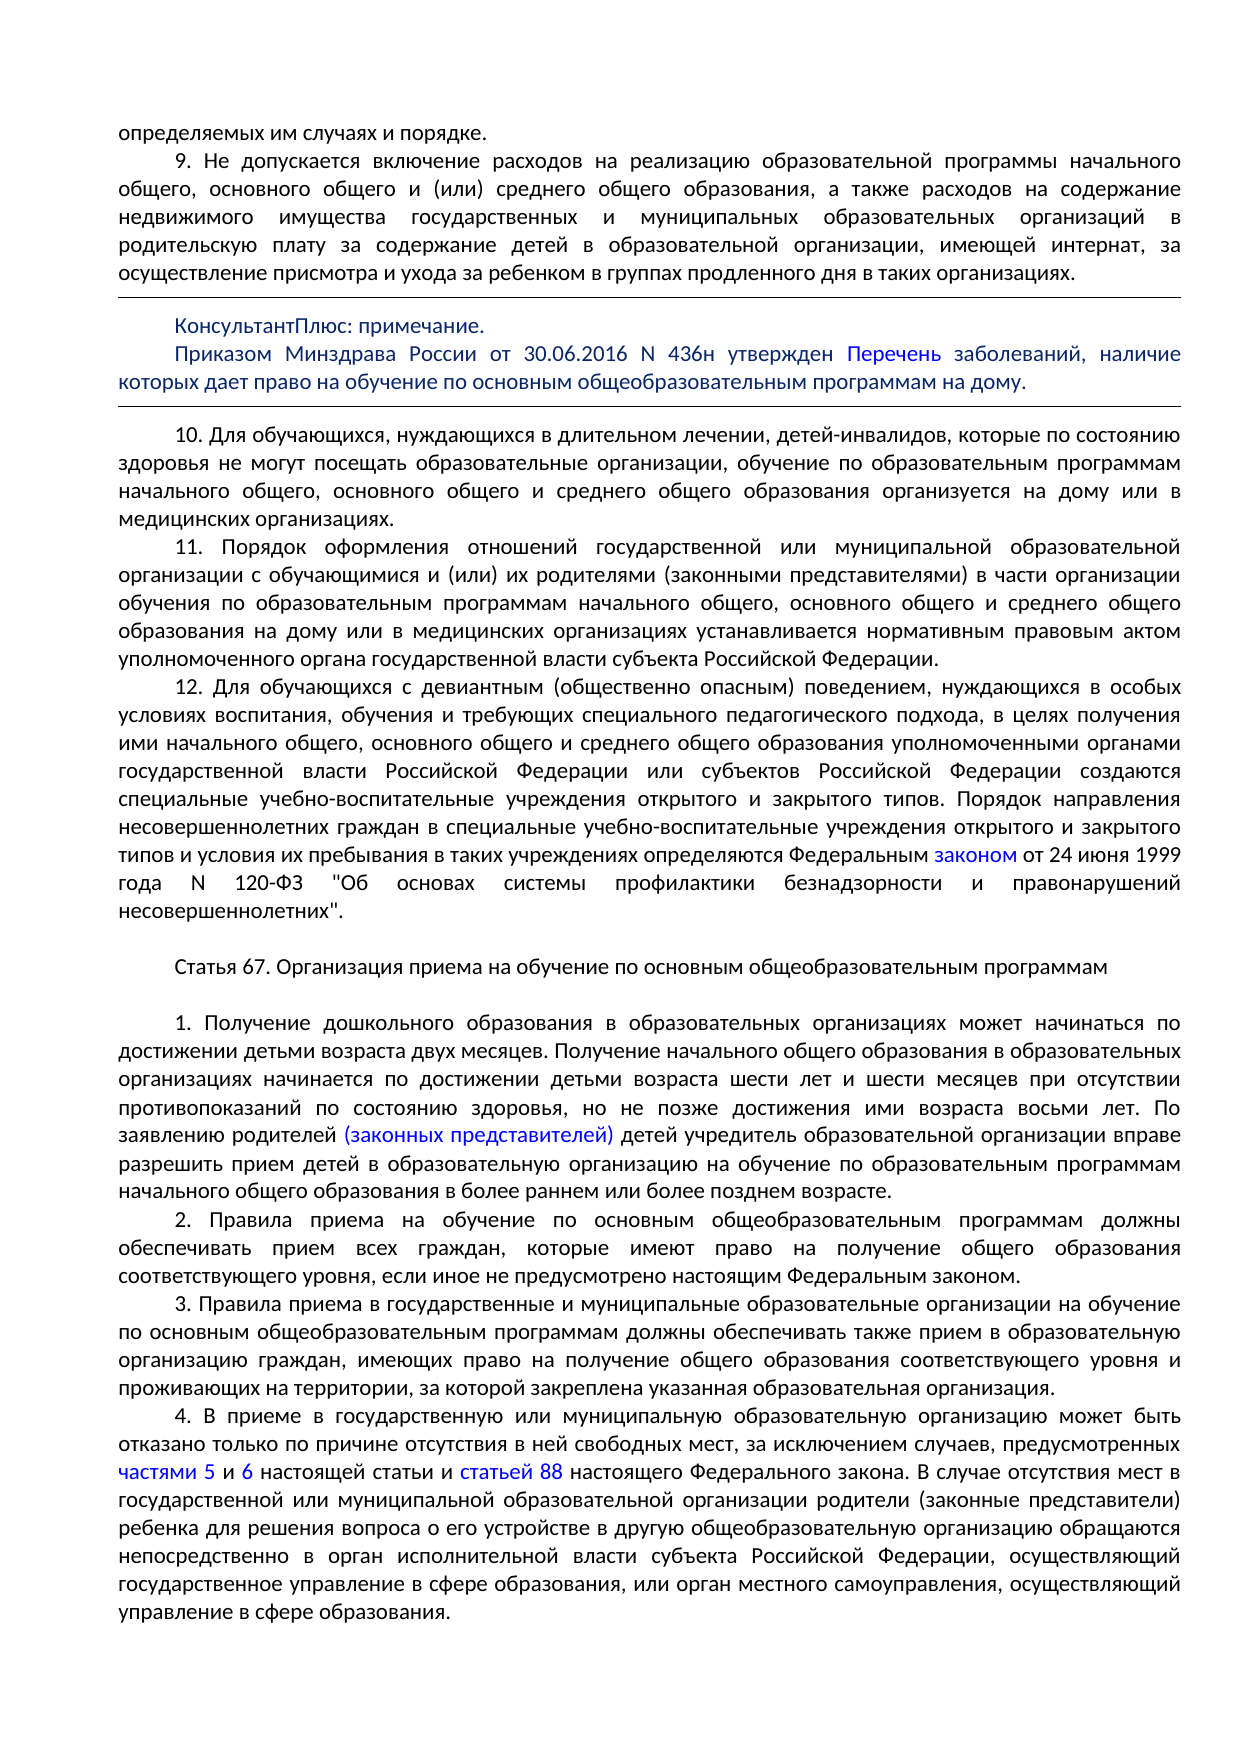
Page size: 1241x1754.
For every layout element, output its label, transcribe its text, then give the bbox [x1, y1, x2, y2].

text 12. Для обучающихся с девиантным (общественно опасным) поведением, нуждающихся в особых условиях воспитания, обучения и требующих специального педагогического подхода, в целях получения ими начального общего, основного общего и среднего общего образования уполномоченными органами государственной власти Российской Федерации или субъектов Российской Федерации создаются специальные учебно-воспитательные учреждения открытого и закрытого типов. Порядок направления несовершеннолетних граждан в специальные учебно-воспитательные учреждения открытого и закрытого типов и условия их пребывания в таких учреждениях определяются Федеральным законом от 24 июня 1999 года N 120-ФЗ "Об основах системы профилактики безнадзорности и правонарушений несовершеннолетних". [118, 672, 1181, 924]
text 3. Правила приема в государственные и муниципальные образовательные организации на обучение по основным общеобразовательным программам должны обеспечивать также прием в образовательную организацию граждан, имеющих право на получение общего образования соответствующего уровня и проживающих на территории, за которой закреплена указанная образовательная организация. [118, 1289, 1181, 1401]
text КонсультантПлюс: примечание. [118, 311, 1181, 339]
text 11. Порядок оформления отношений государственной или муниципальной образовательной организации с обучающимися и (или) их родителями (законными представителями) в части организации обучения по образовательным программам начального общего, основного общего и среднего общего образования на дому или в медицинских организациях устанавливается нормативным правовым актом уполномоченного органа государственной власти субъекта Российской Федерации. [118, 532, 1181, 672]
text Приказом Минздрава России от 30.06.2016 N 436н утвержден Перечень заболеваний, наличие которых дает право на обучение по основным общеобразовательным программам на дому. [118, 339, 1181, 395]
text 4. В приеме в государственную или муниципальную образовательную организацию может быть отказано только по причине отсутствия в ней свободных мест, за исключением случаев, предусмотренных частями 5 и 6 настоящей статьи и статьей 88 настоящего Федерального закона. В случае отсутствия мест в государственной или муниципальной образовательной организации родители (законные представители) ребенка для решения вопроса о его устройстве в другую общеобразовательную организацию обращаются непосредственно в орган исполнительной власти субъекта Российской Федерации, осуществляющий государственное управление в сфере образования, или орган местного самоуправления, осуществляющий управление в сфере образования. [118, 1401, 1181, 1625]
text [118, 118, 1181, 146]
text 2. Правила приема на обучение по основным общеобразовательным программам должны обеспечивать прием всех граждан, которые имеют право на получение общего образования соответствующего уровня, если иное не предусмотрено настоящим Федеральным законом. [118, 1205, 1181, 1289]
text Статья 67. Организация приема на обучение по основным общеобразовательным программам [118, 952, 1181, 981]
text 1. Получение дошкольного образования в образовательных организациях может начинаться по достижении детьми возраста двух месяцев. Получение начального общего образования в образовательных организациях начинается по достижении детьми возраста шести лет и шести месяцев при отсутствии противопоказаний по состоянию здоровья, но не позже достижения ими возраста восьми лет. По заявлению родителей (законных представителей) детей учредитель образовательной организации вправе разрешить прием детей в образовательную организацию на обучение по образовательным программам начального общего образования в более раннем или более позднем возрасте. [118, 1008, 1181, 1205]
text 10. Для обучающихся, нуждающихся в длительном лечении, детей-инвалидов, которые по состоянию здоровья не могут посещать образовательные организации, обучение по образовательным программам начального общего, основного общего и среднего общего образования организуется на дому или в медицинских организациях. [118, 420, 1181, 532]
text 9. Не допускается включение расходов на реализацию образовательной программы начального общего, основного общего и (или) среднего общего образования, а также расходов на содержание недвижимого имущества государственных и муниципальных образовательных организаций в родительскую плату за содержание детей в образовательной организации, имеющей интернат, за осуществление присмотра и ухода за ребенком в группах продленного дня в таких организациях. [118, 146, 1181, 286]
